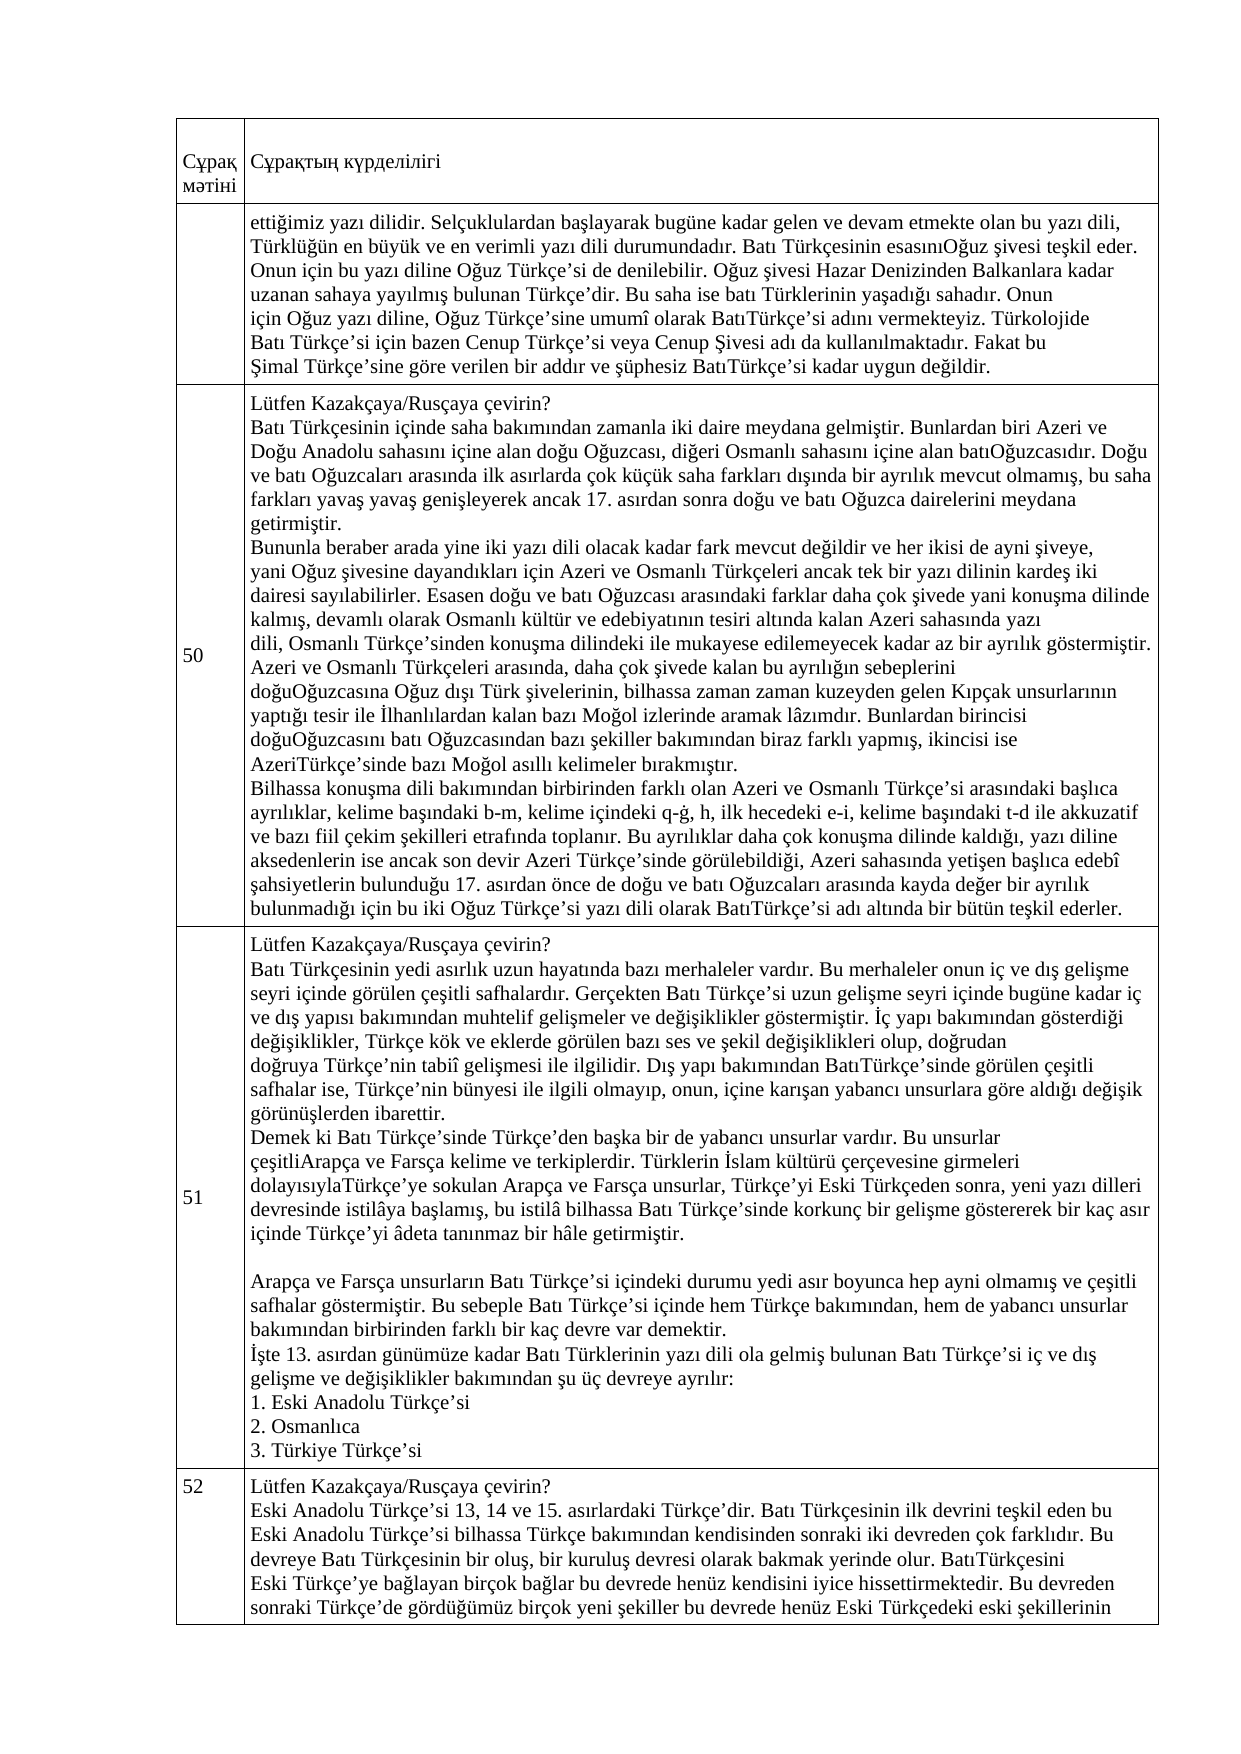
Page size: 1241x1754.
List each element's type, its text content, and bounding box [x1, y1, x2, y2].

table_cell 51 [177, 927, 244, 1467]
table_cell 50 [177, 385, 244, 926]
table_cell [245, 204, 1158, 384]
table_cell Lütfen Kazakçaya/Rusçaya çevirin? Batı Türkçesinin içinde saha bakımından zamanla iki daire meydana gelmiştir. Bunlardan biri Azeri ve Doğu Anadolu sahasını içine alan doğu Oğuzcası, diğeri Osmanlı sahasını içine alan batıOğuzcasıdır. Doğu ve batı Oğuzcaları arasında ilk asırlarda çok küçük saha farkları dışında bir ayrılık mevcut olmamış, bu saha farkları yavaş yavaş genişleyerek ancak 17. asırdan sonra doğu ve batı Oğuzca dairelerini meydana getirmiştir. Bununla beraber arada yine iki yazı dili olacak kadar fark mevcut değildir ve her ikisi de ayni şiveye, yani Oğuz şivesine dayandıkları için Azeri ve Osmanlı Türkçeleri ancak tek bir yazı dilinin kardeş iki dairesi sayılabilirler. Esasen doğu ve batı Oğuzcası arasındaki farklar daha çok şivede yani konuşma dilinde kalmış, devamlı olarak Osmanlı kültür ve edebiyatının tesiri altında kalan Azeri sahasında yazı dili, Osmanlı Türkçe’sinden konuşma dilindeki ile mukayese edilemeyecek kadar az bir ayrılık göstermiştir. Azeri ve Osmanlı Türkçeleri arasında, daha çok şivede kalan bu ayrılığın sebeplerini doğuOğuzcasına Oğuz dışı Türk şivelerinin, bilhassa zaman zaman kuzeyden gelen Kıpçak unsurlarının yaptığı tesir ile İlhanlılardan kalan bazı Moğol izlerinde aramak lâzımdır. Bunlardan birincisi doğuOğuzcasını batı Oğuzcasından bazı şekiller bakımından biraz farklı yapmış, ikincisi ise AzeriTürkçe’sinde bazı Moğol asıllı kelimeler bırakmıştır. Bilhassa konuşma dili bakımından birbirinden farklı olan Azeri ve Osmanlı Türkçe’si arasındaki başlıca ayrılıklar, kelime başındaki b-m, kelime içindeki q-ġ, h, ilk hecedeki e-i, kelime başındaki t-d ile akkuzatif ve bazı fiil çekim şekilleri etrafında toplanır. Bu ayrılıklar daha çok konuşma dilinde kaldığı, yazı diline aksedenlerin ise ancak son devir Azeri Türkçe’sinde görülebildiği, Azeri sahasında yetişen başlıca edebî şahsiyetlerin bulunduğu 17. asırdan önce de doğu ve batı Oğuzcaları arasında kayda değer bir ayrılık bulunmadığı için bu iki Oğuz Türkçe’si yazı dili olarak BatıTürkçe’si adı altında bir bütün teşkil ederler. [245, 385, 1158, 926]
table_header Сұрақтың күрделiлiгi [245, 119, 1158, 203]
table_cell Lütfen Kazakçaya/Rusçaya çevirin? Batı Türkçesinin yedi asırlık uzun hayatında bazı merhaleler vardır. Bu merhaleler onun iç ve dış gelişme seyri içinde görülen çeşitli safhalardır. Gerçekten Batı Türkçe’si uzun gelişme seyri içinde bugüne kadar iç ve dış yapısı bakımından muhtelif gelişmeler ve değişiklikler göstermiştir. İç yapı bakımından gösterdiği değişiklikler, Türkçe kök ve eklerde görülen bazı ses ve şekil değişiklikleri olup, doğrudan doğruya Türkçe’nin tabiî gelişmesi ile ilgilidir. Dış yapı bakımından BatıTürkçe’sinde görülen çeşitli safhalar ise, Türkçe’nin bünyesi ile ilgili olmayıp, onun, içine karışan yabancı unsurlara göre aldığı değişik görünüşlerden ibarettir. Demek ki Batı Türkçe’sinde Türkçe’den başka bir de yabancı unsurlar vardır. Bu unsurlar çeşitliArapça ve Farsça kelime ve terkiplerdir. Türklerin İslam kültürü çerçevesine girmeleri dolayısıylaTürkçe’ye sokulan Arapça ve Farsça unsurlar, Türkçe’yi Eski Türkçeden sonra, yeni yazı dilleri devresinde istilâya başlamış, bu istilâ bilhassa Batı Türkçe’sinde korkunç bir gelişme göstererek bir kaç asır içinde Türkçe’yi âdeta tanınmaz bir hâle getirmiştir. Arapça ve Farsça unsurların Batı Türkçe’si içindeki durumu yedi asır boyunca hep ayni olmamış ve çeşitli safhalar göstermiştir. Bu sebeple Batı Türkçe’si içinde hem Türkçe bakımından, hem de yabancı unsurlar bakımından birbirinden farklı bir kaç devre var demektir. İşte 13. asırdan günümüze kadar Batı Türklerinin yazı dili ola gelmiş bulunan Batı Türkçe’si iç ve dış gelişme ve değişiklikler bakımından şu üç devreye ayrılır: 1. Eski Anadolu Türkçe’si 2. Osmanlıca 3. Türkiye Türkçe’si [245, 927, 1158, 1467]
table_cell 49 [177, 204, 244, 384]
table_cell 52 [177, 1469, 244, 1624]
table_header Сұрақ мәтiнi [177, 119, 244, 203]
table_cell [245, 1469, 1158, 1624]
